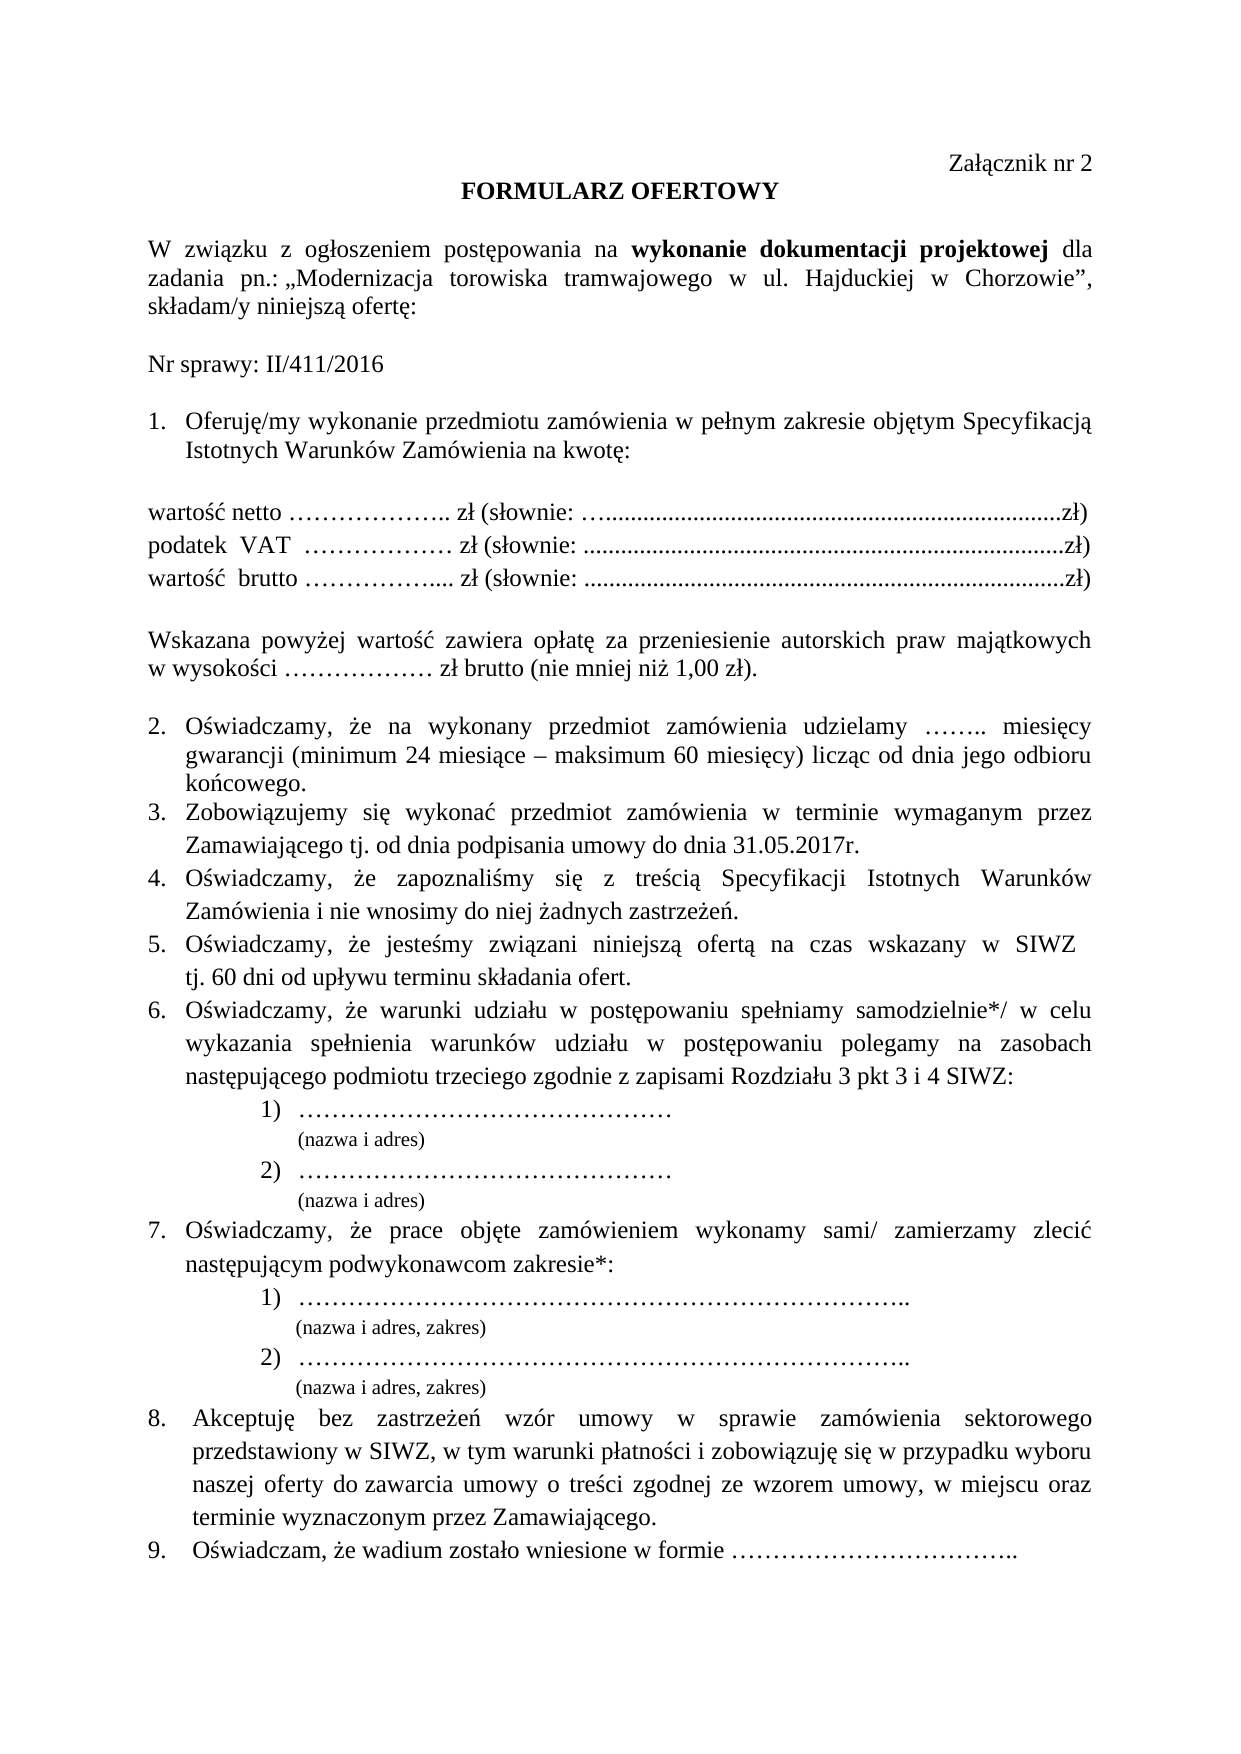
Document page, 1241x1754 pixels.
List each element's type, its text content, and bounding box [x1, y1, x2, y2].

text (nazwa i adres) [298, 1188, 1093, 1212]
text (nazwa i adres, zakres) [223, 1375, 1093, 1399]
list ……………………………………………………………….. [260, 1282, 1093, 1310]
list Oświadczamy, że prace objęte zamówieniem wykonamy sami/ zamierzamy zlecić następującym podwykonawcom zakresie*: [148, 1216, 1093, 1277]
text Nr sprawy: II/411/2016 [148, 349, 1093, 378]
list Oświadczamy, że jesteśmy związani niniejszą ofertą na czas wskazany w SIWZ tj. 60 dni od upływu terminu składania ofert. [148, 929, 1093, 991]
list Oświadczamy, że warunki udziału w postępowaniu spełniamy samodzielnie*/ w celu wykazania spełnienia warunków udziału w postępowaniu polegamy na zasobach następującego podmiotu trzeciego zgodnie z zapisami Rozdziału 3 pkt 3 i 4 SIWZ: [148, 995, 1093, 1090]
text wartość netto ……………….. zł (słownie: ….........................................................................zł) [148, 497, 1093, 526]
text wartość brutto …………….... zł (słownie: .............................................................................zł) [148, 563, 1093, 592]
text Załącznik nr 2 [148, 148, 1093, 176]
list Oświadczamy, że zapoznaliśmy się z treścią Specyfikacji Istotnych Warunków Zamówienia i nie wnosimy do niej żadnych zastrzeżeń. [148, 863, 1093, 925]
list ……………………………………… [260, 1155, 1093, 1184]
list Oświadczamy, że na wykonany przedmiot zamówienia udzielamy …….. miesięcy gwarancji (minimum 24 miesiące – maksimum 60 miesięcy) licząc od dnia jego odbioru końcowego. [148, 711, 1093, 797]
text podatek VAT ……………… zł (słownie: .............................................................................zł) [148, 530, 1093, 559]
text Wskazana powyżej wartość zawiera opłatę za przeniesienie autorskich praw majątkowych w wysokości ……………… zł brutto (nie mniej niż 1,00 zł). [148, 625, 1093, 682]
list ……………………………………………………………….. [260, 1342, 1093, 1371]
text W związku z ogłoszeniem postępowania na wykonanie dokumentacji projektowej dla zadania pn.: „Modernizacja torowiska tramwajowego w ul. Hajduckiej w Chorzowie”, składam/y niniejszą ofertę: [148, 234, 1093, 320]
list Oświadczam, że wadium zostało wniesione w formie …………………………….. [148, 1535, 1093, 1564]
list Zobowiązujemy się wykonać przedmiot zamówienia w terminie wymaganym przez Zamawiającego tj. od dnia podpisania umowy do dnia 31.05.2017r. [148, 797, 1093, 859]
list ……………………………………… [260, 1094, 1093, 1123]
list Akceptuję bez zastrzeżeń wzór umowy w sprawie zamówienia sektorowego przedstawiony w SIWZ, w tym warunki płatności i zobowiązuję się w przypadku wyboru naszej oferty do zawarcia umowy o treści zgodnej ze wzorem umowy, w miejscu oraz terminie wyznaczonym przez Zamawiającego. [148, 1403, 1093, 1531]
list Oferuję/my wykonanie przedmiotu zamówienia w pełnym zakresie objętym Specyfikacją Istotnych Warunków Zamówienia na kwotę: [148, 406, 1093, 464]
text (nazwa i adres) [298, 1127, 1093, 1151]
subtitle FORMULARZ OFERTOWY [148, 176, 1093, 205]
text (nazwa i adres, zakres) [295, 1315, 1093, 1339]
